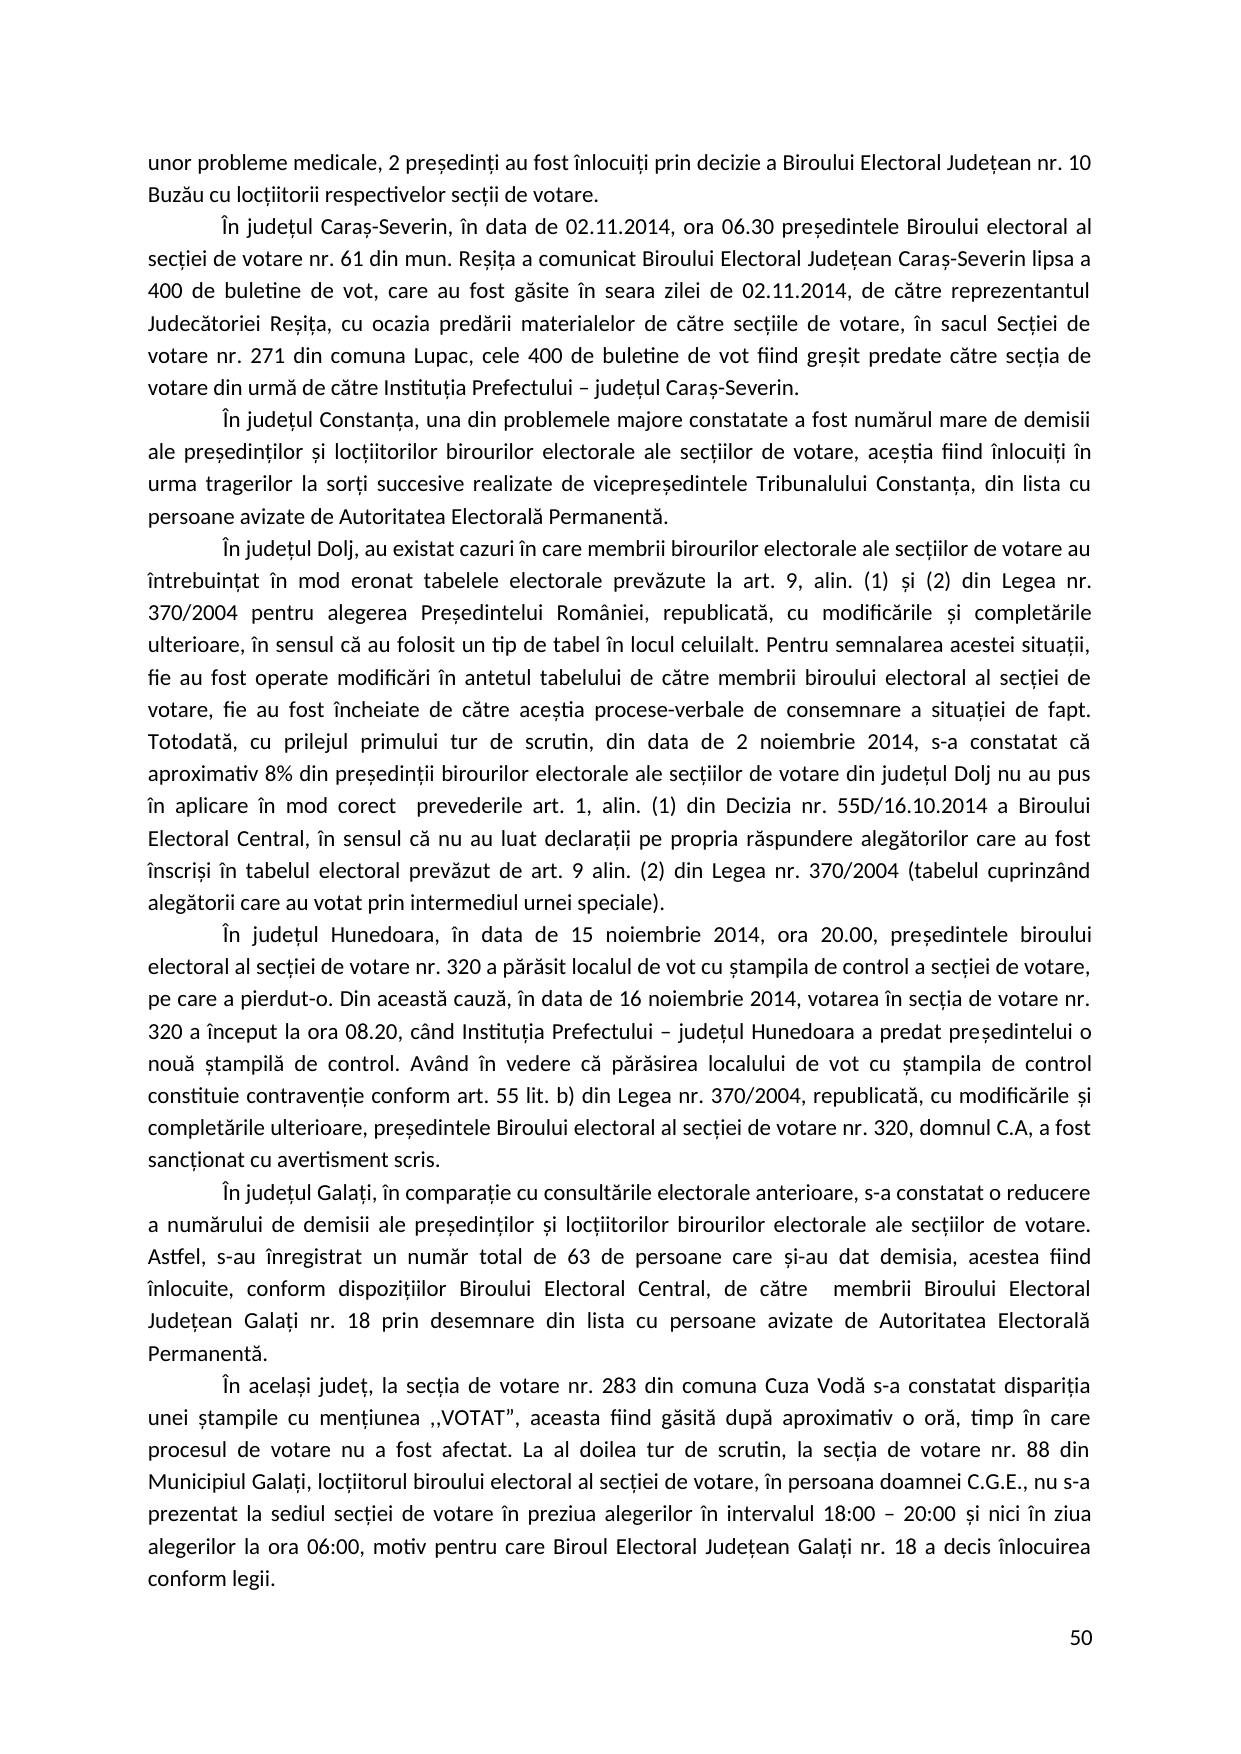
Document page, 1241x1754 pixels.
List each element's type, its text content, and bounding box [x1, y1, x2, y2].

text În acelaşi judeţ, la secția de votare nr. 283 din comuna Cuza Vodă s-a constatat dispariția unei ștampile cu mențiunea ,,VOTAT”, aceasta fiind găsită după aproximativ o oră, timp în care procesul de votare nu a fost afectat. La al doilea tur de scrutin, la secția de votare nr. 88 din Municipiul Galați, locțiitorul biroului electoral al secției de votare, în persoana doamnei C.G.E., nu s-a prezentat la sediul secției de votare în preziua alegerilor în intervalul 18:00 – 20:00 și nici în ziua alegerilor la ora 06:00, motiv pentru care Biroul Electoral Județean Galați nr. 18 a decis înlocuirea conform legii. [148, 1371, 1092, 1592]
text În judeţul Galaţi, în comparație cu consultările electorale anterioare, s-a constatat o reducere a numărului de demisii ale președinților și locțiitorilor birourilor electorale ale secțiilor de votare. Astfel, s-au înregistrat un număr total de 63 de persoane care și-au dat demisia, acestea fiind înlocuite, conform dispozițiilor Biroului Electoral Central, de către membrii Biroului Electoral Județean Galați nr. 18 prin desemnare din lista cu persoane avizate de Autoritatea Electorală Permanentă. [148, 1178, 1092, 1367]
text În judeţul Caraş-Severin, în data de 02.11.2014, ora 06.30 președintele Biroului electoral al secției de votare nr. 61 din mun. Reșița a comunicat Biroului Electoral Județean Caraș-Severin lipsa a 400 de buletine de vot, care au fost găsite în seara zilei de 02.11.2014, de către reprezentantul Judecătoriei Reșița, cu ocazia predării materialelor de către secțiile de votare, în sacul Secției de votare nr. 271 din comuna Lupac, cele 400 de buletine de vot fiind greșit predate către secția de votare din urmă de către Instituția Prefectului – județul Caraș-Severin. [148, 212, 1092, 401]
text În judeţul Constanţa, una din problemele majore constatate a fost numărul mare de demisii ale președinților și locțiitorilor birourilor electorale ale secțiilor de votare, aceștia fiind înlocuiți în urma tragerilor la sorți succesive realizate de vicepreședintele Tribunalului Constanța, din lista cu persoane avizate de Autoritatea Electorală Permanentă. [148, 405, 1092, 530]
text În judeţul Dolj, au existat cazuri în care membrii birourilor electorale ale secțiilor de votare au întrebuințat în mod eronat tabelele electorale prevăzute la art. 9, alin. (1) și (2) din Legea nr. 370/2004 pentru alegerea Preşedintelui României, republicată, cu modificările și completările ulterioare, în sensul că au folosit un tip de tabel în locul celuilalt. Pentru semnalarea acestei situații, fie au fost operate modificări în antetul tabelului de către membrii biroului electoral al secției de votare, fie au fost încheiate de către aceștia procese-verbale de consemnare a situației de fapt. Totodată, cu prilejul primului tur de scrutin, din data de 2 noiembrie 2014, s-a constatat că aproximativ 8% din președinții birourilor electorale ale secțiilor de votare din județul Dolj nu au pus în aplicare în mod corect prevederile art. 1, alin. (1) din Decizia nr. 55D/16.10.2014 a Biroului Electoral Central, în sensul că nu au luat declarații pe propria răspundere alegătorilor care au fost înscriși în tabelul electoral prevăzut de art. 9 alin. (2) din Legea nr. 370/2004 (tabelul cuprinzând alegătorii care au votat prin intermediul urnei speciale). [148, 534, 1092, 916]
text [148, 148, 1092, 208]
text În judeţul Hunedoara, în data de 15 noiembrie 2014, ora 20.00, președintele biroului electoral al secției de votare nr. 320 a părăsit localul de vot cu ștampila de control a secției de votare, pe care a pierdut-o. Din această cauză, în data de 16 noiembrie 2014, votarea în secția de votare nr. 320 a început la ora 08.20, când Instituția Prefectului – județul Hunedoara a predat președintelui o nouă ștampilă de control. Având în vedere că părăsirea localului de vot cu ștampila de control constituie contravenție conform art. 55 lit. b) din Legea nr. 370/2004, republicată, cu modificările și completările ulterioare, președintele Biroului electoral al secției de votare nr. 320, domnul C.A, a fost sancționat cu avertisment scris. [148, 920, 1092, 1173]
